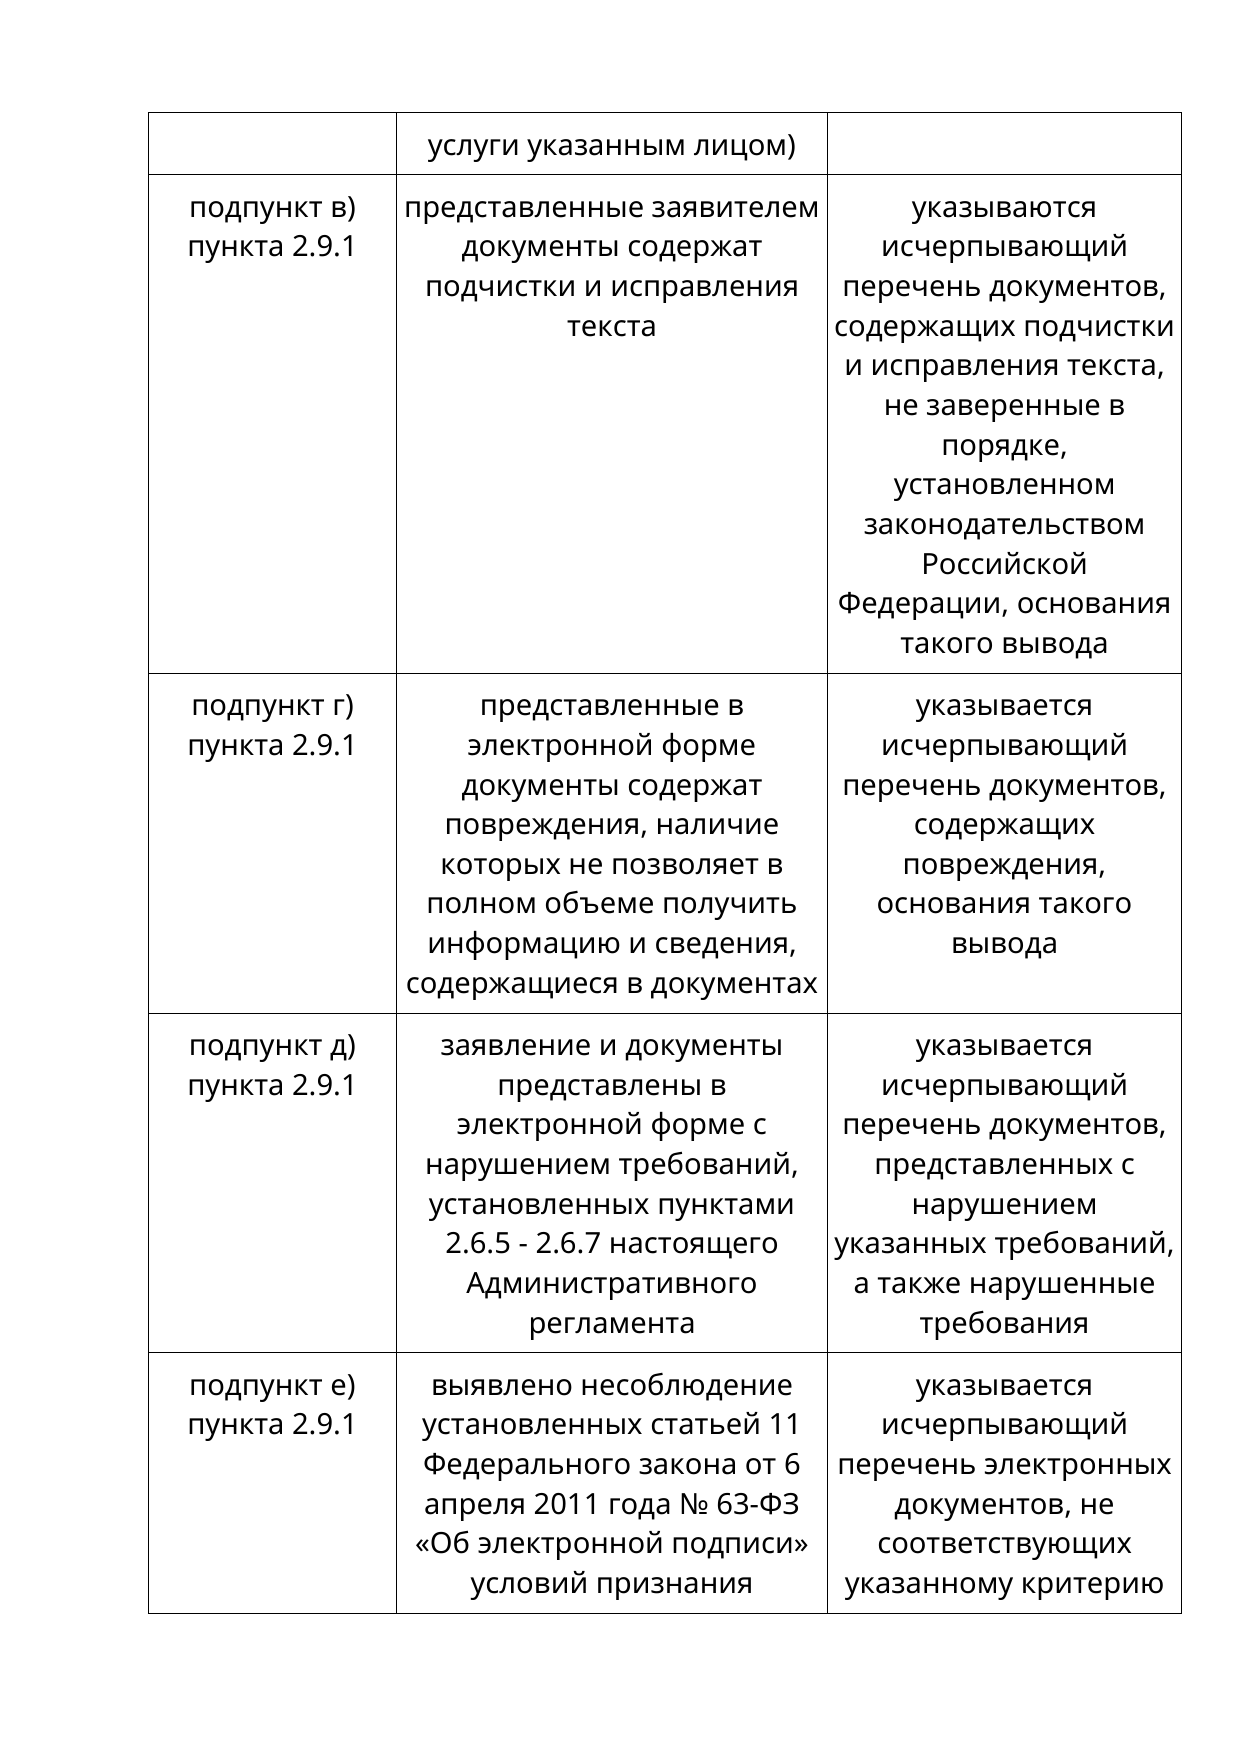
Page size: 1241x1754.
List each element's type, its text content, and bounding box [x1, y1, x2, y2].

table_cell указывается исчерпывающий перечень документов, содержащих повреждения, основания такого вывода [828, 674, 1181, 1012]
table_cell заявление и документы представлены в электронной форме с нарушением требований, установленных пунктами 2.6.5 - 2.6.7 настоящего Административного регламента [397, 1014, 827, 1352]
table_cell указываются исчерпывающий перечень документов, содержащих подчистки и исправления текста, не заверенные в порядке, установленном законодательством Российской Федерации, основания такого вывода [828, 175, 1181, 673]
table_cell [397, 1353, 827, 1613]
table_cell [149, 1353, 396, 1613]
table_cell подпункт в) пункта 2.9.1 [149, 175, 396, 673]
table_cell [828, 1353, 1181, 1613]
table_cell представленные заявителем документы содержат подчистки и исправления текста [397, 175, 827, 673]
table_cell подпункт д) пункта 2.9.1 [149, 1014, 396, 1352]
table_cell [149, 113, 396, 174]
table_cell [828, 113, 1181, 174]
table_cell представленные в электронной форме документы содержат повреждения, наличие которых не позволяет в полном объеме получить информацию и сведения, содержащиеся в документах [397, 674, 827, 1012]
table_cell указывается исчерпывающий перечень документов, представленных с нарушением указанных требований, а также нарушенные требования [828, 1014, 1181, 1352]
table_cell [397, 113, 827, 174]
table_cell подпункт г) пункта 2.9.1 [149, 674, 396, 1012]
